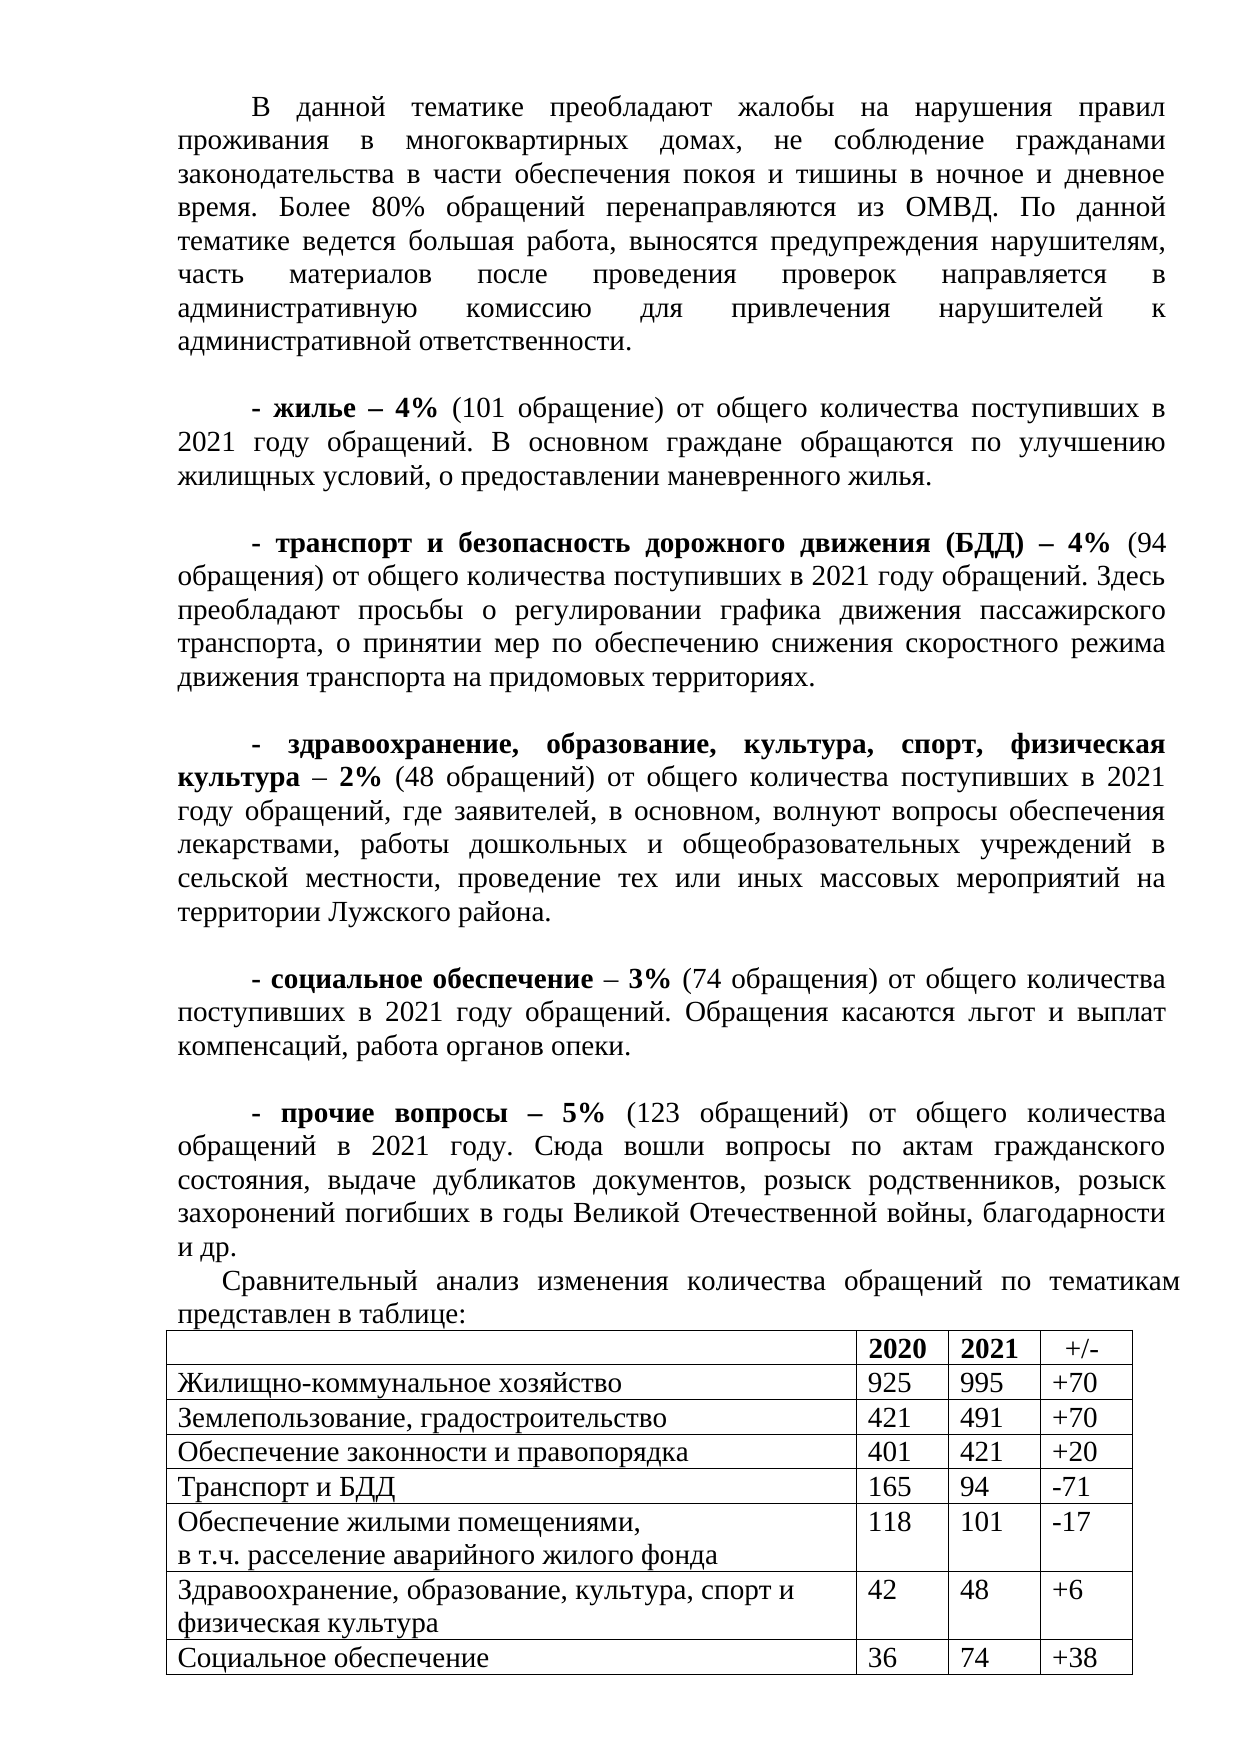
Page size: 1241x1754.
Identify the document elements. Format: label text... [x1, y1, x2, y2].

table_cell 491 [949, 1400, 1040, 1433]
table_cell 421 [949, 1435, 1040, 1468]
table_cell +38 [1041, 1640, 1132, 1673]
table_cell 995 [949, 1365, 1040, 1399]
table_cell Обеспечение законности и правопорядка [167, 1435, 856, 1468]
table_cell 36 [857, 1640, 948, 1673]
table_cell 165 [857, 1469, 948, 1503]
table_cell Обеспечение жилыми помещениями, в т.ч. расселение аварийного жилого фонда [167, 1504, 856, 1571]
text Сравнительный анализ изменения количества обращений по тематикам представлен в таблице: [177, 1263, 1181, 1330]
table_cell -17 [1041, 1504, 1132, 1571]
table_cell 118 [857, 1504, 948, 1571]
table_cell Здравоохранение, образование, культура, спорт и физическая культура [167, 1572, 856, 1639]
table_cell +6 [1041, 1572, 1132, 1639]
table_cell 401 [857, 1435, 948, 1468]
table_cell Жилищно-коммунальное хозяйство [167, 1365, 856, 1399]
table_header 2021 [949, 1331, 1040, 1364]
text - здравоохранение, образование, культура, спорт, физическая культура – 2% (48 обращений) от общего количества поступивших в 2021 году обращений, где заявителей, в основном, волнуют вопросы обеспечения лекарствами, работы дошкольных и общеобразовательных учреждений в сельской местности, проведение тех или иных массовых мероприятий на территории Лужского района. [177, 726, 1166, 927]
table_cell +70 [1041, 1365, 1132, 1399]
table_cell Землепользование, градостроительство [167, 1400, 856, 1433]
table_cell 74 [949, 1640, 1040, 1673]
table_cell 421 [857, 1400, 948, 1433]
text В данной тематике преобладают жалобы на нарушения правил проживания в многоквартирных домах, не соблюдение гражданами законодательства в части обеспечения покоя и тишины в ночное и дневное время. Более 80% обращений перенаправляются из ОМВД. По данной тематике ведется большая работа, выносятся предупреждения нарушителям, часть материалов после проведения проверок направляется в административную комиссию для привлечения нарушителей к административной ответственности. [177, 89, 1166, 357]
table_header [167, 1331, 856, 1364]
table_cell Транспорт и БДД [167, 1469, 856, 1503]
table_cell 101 [949, 1504, 1040, 1571]
table_cell 42 [857, 1572, 948, 1639]
text - социальное обеспечение – 3% (74 обращения) от общего количества поступивших в 2021 году обращений. Обращения касаются льгот и выплат компенсаций, работа органов опеки. [177, 961, 1166, 1061]
table_cell 925 [857, 1365, 948, 1399]
table_cell Социальное обеспечение [167, 1640, 856, 1673]
table_cell 94 [949, 1469, 1040, 1503]
table_header +/- [1041, 1331, 1132, 1364]
table_cell +20 [1041, 1435, 1132, 1468]
text - прочие вопросы – 5% (123 обращений) от общего количества обращений в 2021 году. Сюда вошли вопросы по актам гражданского состояния, выдаче дубликатов документов, розыск родственников, розыск захоронений погибших в годы Великой Отечественной войны, благодарности и др. [177, 1095, 1166, 1263]
text - транспорт и безопасность дорожного движения (БДД) – 4% (94 обращения) от общего количества поступивших в 2021 году обращений. Здесь преобладают просьбы о регулировании графика движения пассажирского транспорта, о принятии мер по обеспечению снижения скоростного режима движения транспорта на придомовых территориях. [177, 525, 1166, 692]
table_cell +70 [1041, 1400, 1132, 1433]
text - жилье – 4% (101 обращение) от общего количества поступивших в 2021 году обращений. В основном граждане обращаются по улучшению жилищных условий, о предоставлении маневренного жилья. [177, 391, 1166, 491]
table_cell -71 [1041, 1469, 1132, 1503]
table_cell 48 [949, 1572, 1040, 1639]
table_header 2020 [857, 1331, 948, 1364]
